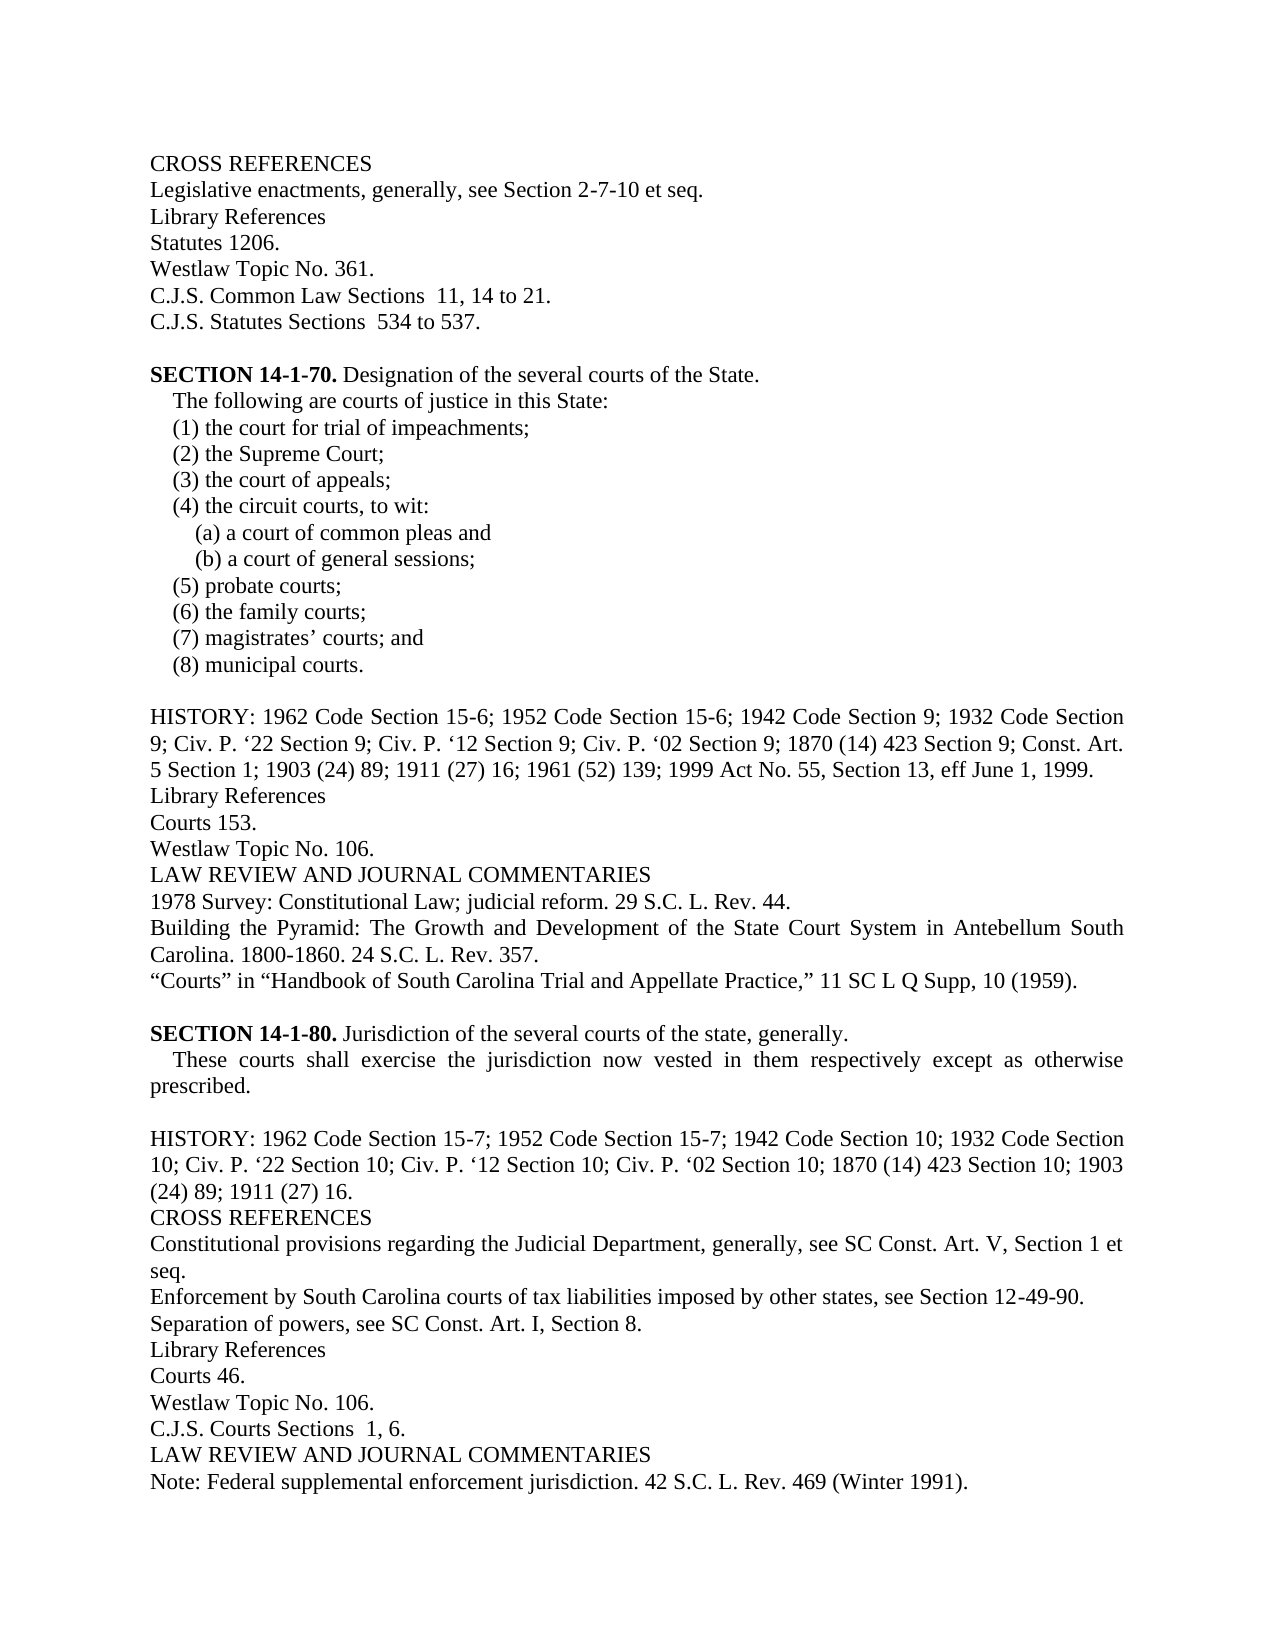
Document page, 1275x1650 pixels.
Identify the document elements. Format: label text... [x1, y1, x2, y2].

text Constitutional provisions regarding the Judicial Department, generally, see SC Const. Art. V, Section 1 et seq. [150, 1231, 1125, 1283]
text (7) magistrates’ courts; and [150, 624, 1125, 651]
text C.J.S. Statutes Sections 534 to 537. [150, 308, 1125, 334]
text Library References [150, 203, 1125, 229]
text The following are courts of justice in this State: [150, 387, 1125, 413]
text (6) the family courts; [150, 598, 1125, 624]
text CROSS REFERENCES [150, 1204, 1125, 1231]
text (8) municipal courts. [150, 651, 1125, 677]
text Statutes 1206. [150, 229, 1125, 255]
text C.J.S. Courts Sections 1, 6. [150, 1415, 1125, 1441]
text (1) the court for trial of impeachments; [150, 413, 1125, 440]
text (2) the Supreme Court; [150, 440, 1125, 466]
text (4) the circuit courts, to wit: [150, 493, 1125, 519]
text Separation of powers, see SC Const. Art. I, Section 8. [150, 1309, 1125, 1336]
text LAW REVIEW AND JOURNAL COMMENTARIES [150, 1441, 1125, 1468]
text These courts shall exercise the jurisdiction now vested in them respectively except as otherwise prescribed. [150, 1046, 1125, 1099]
text SECTION 14-1-70. Designation of the several courts of the State. [150, 361, 1125, 387]
text SECTION 14-1-80. Jurisdiction of the several courts of the state, generally. [150, 1020, 1125, 1046]
text “Courts” in “Handbook of South Carolina Trial and Appellate Practice,” 11 SC L Q Supp, 10 (1959). [150, 967, 1125, 993]
text (3) the court of appeals; [150, 466, 1125, 493]
text Library References [150, 1336, 1125, 1362]
text HISTORY: 1962 Code Section 15-7; 1952 Code Section 15-7; 1942 Code Section 10; 1932 Code Section 10; Civ. P. ‘22 Section 10; Civ. P. ‘12 Section 10; Civ. P. ‘02 Section 10; 1870 (14) 423 Section 10; 1903 (24) 89; 1911 (27) 16. [150, 1125, 1125, 1204]
text Note: Federal supplemental enforcement jurisdiction. 42 S.C. L. Rev. 469 (Winter 1991). [150, 1468, 1125, 1494]
text Building the Pyramid: The Growth and Development of the State Court System in Antebellum South Carolina. 1800-1860. 24 S.C. L. Rev. 357. [150, 914, 1125, 967]
text (b) a court of general sessions; [150, 545, 1125, 572]
text 1978 Survey: Constitutional Law; judicial reform. 29 S.C. L. Rev. 44. [150, 888, 1125, 914]
text Westlaw Topic No. 361. [150, 255, 1125, 282]
text HISTORY: 1962 Code Section 15-6; 1952 Code Section 15-6; 1942 Code Section 9; 1932 Code Section 9; Civ. P. ‘22 Section 9; Civ. P. ‘12 Section 9; Civ. P. ‘02 Section 9; 1870 (14) 423 Section 9; Const. Art. 5 Section 1; 1903 (24) 89; 1911 (27) 16; 1961 (52) 139; 1999 Act No. 55, Section 13, eff June 1, 1999. [150, 703, 1125, 782]
text (a) a court of common pleas and [150, 519, 1125, 545]
text Enforcement by South Carolina courts of tax liabilities imposed by other states, see Section 12-49-90. [150, 1283, 1125, 1309]
text (5) probate courts; [150, 572, 1125, 598]
text Westlaw Topic No. 106. [150, 835, 1125, 862]
text Courts 46. [150, 1362, 1125, 1389]
text LAW REVIEW AND JOURNAL COMMENTARIES [150, 862, 1125, 888]
text Westlaw Topic No. 106. [150, 1389, 1125, 1415]
text Courts 153. [150, 809, 1125, 835]
text Library References [150, 782, 1125, 809]
text Legislative enactments, generally, see Section 2-7-10 et seq. [150, 176, 1125, 203]
text CROSS REFERENCES [150, 150, 1125, 176]
text C.J.S. Common Law Sections 11, 14 to 21. [150, 282, 1125, 308]
